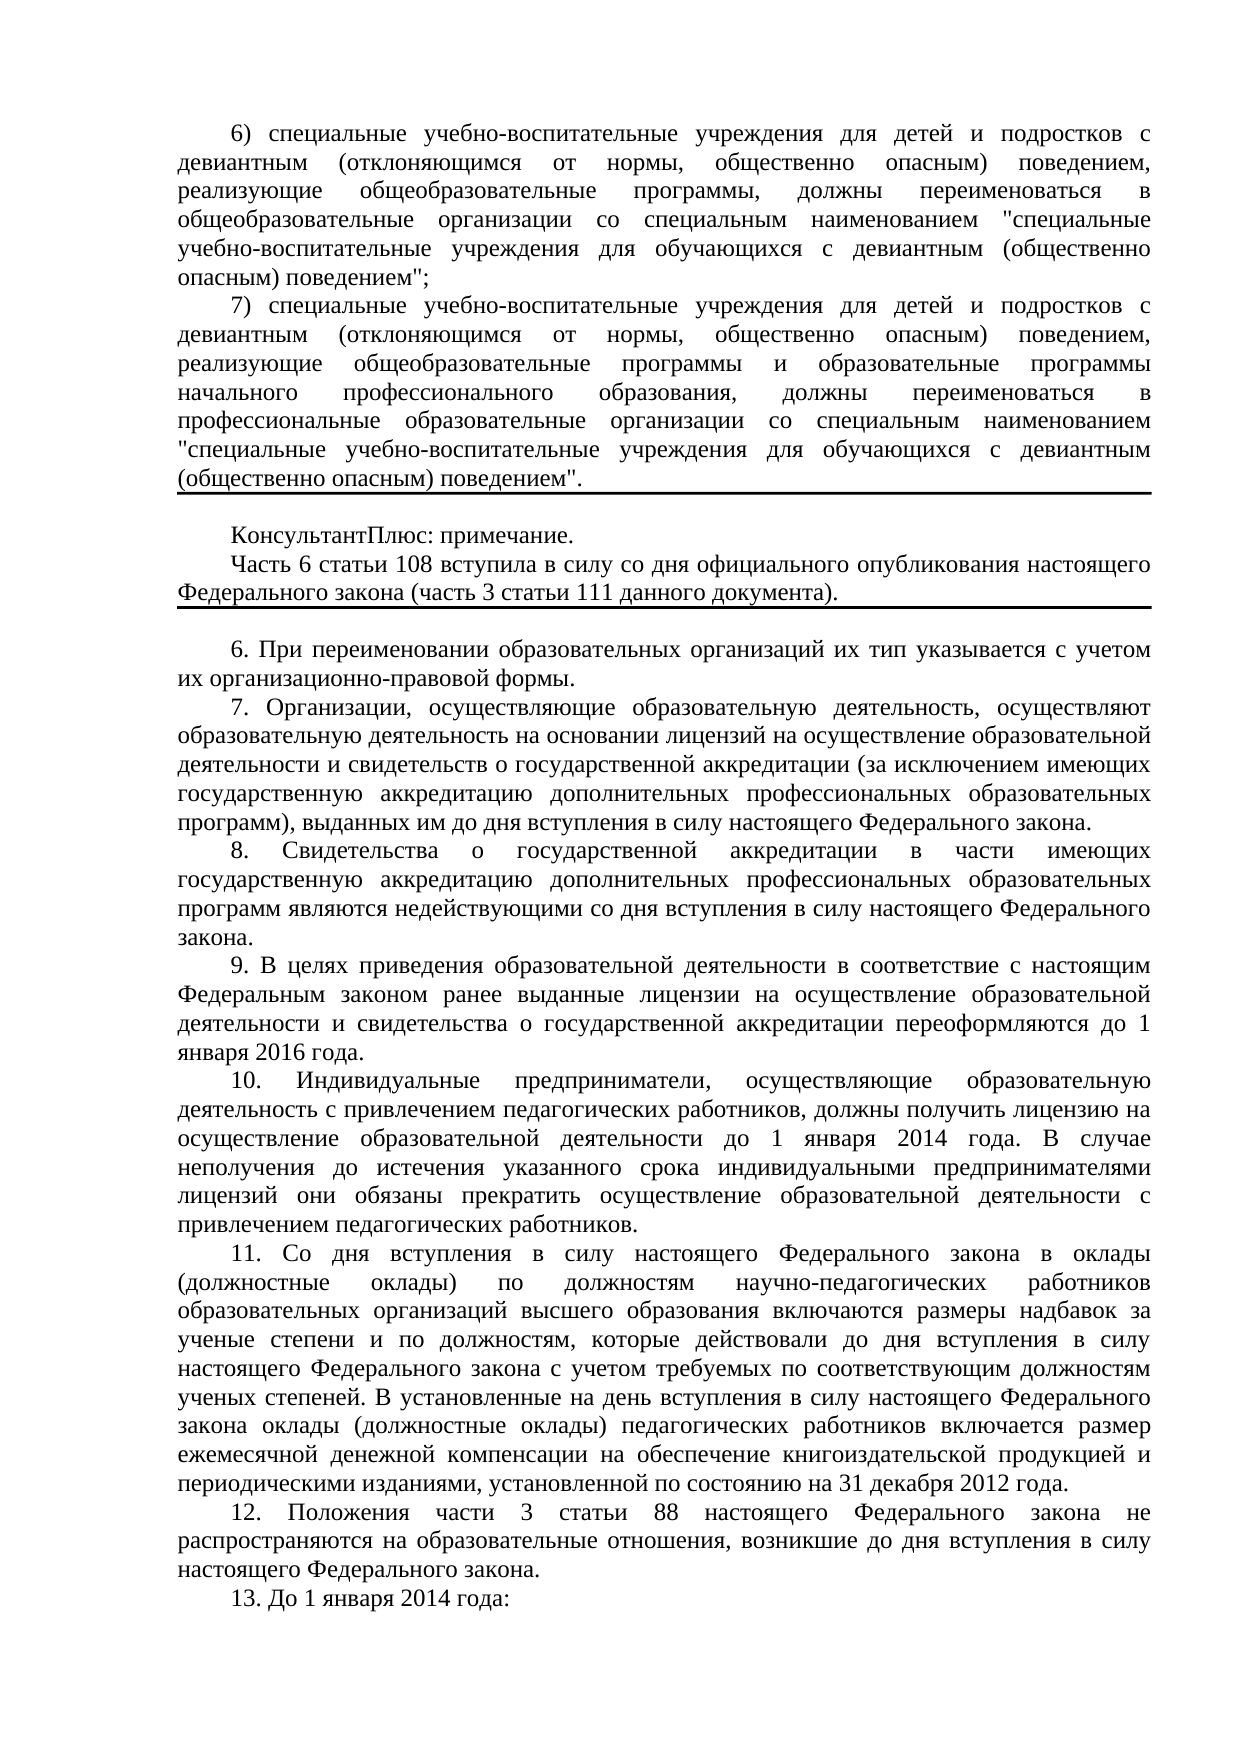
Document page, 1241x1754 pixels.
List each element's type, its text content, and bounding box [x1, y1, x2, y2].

text 13. До 1 января 2014 года: [177, 1583, 1152, 1612]
text 9. В целях приведения образовательной деятельности в соответствие с настоящим Федеральным законом ранее выданные лицензии на осуществление образовательной деятельности и свидетельства о государственной аккредитации переоформляются до 1 января 2016 года. [177, 950, 1152, 1065]
text Часть 6 статьи 108 вступила в силу со дня официального опубликования настоящего Федерального закона (часть 3 статьи 111 данного документа). [177, 549, 1152, 606]
text 7. Организации, осуществляющие образовательную деятельность, осуществляют образовательную деятельность на основании лицензий на осуществление образовательной деятельности и свидетельств о государственной аккредитации (за исключением имеющих государственную аккредитацию дополнительных профессиональных образовательных программ), выданных им до дня вступления в силу настоящего Федерального закона. [177, 692, 1152, 835]
text 12. Положения части 3 статьи 88 настоящего Федерального закона не распространяются на образовательные отношения, возникшие до дня вступления в силу настоящего Федерального закона. [177, 1497, 1152, 1583]
text 6. При переименовании образовательных организаций их тип указывается с учетом их организационно-правовой формы. [177, 634, 1152, 692]
text 7) специальные учебно-воспитательные учреждения для детей и подростков с девиантным (отклоняющимся от нормы, общественно опасным) поведением, реализующие общеобразовательные программы и образовательные программы начального профессионального образования, должны переименоваться в профессиональные образовательные организации со специальным наименованием "специальные учебно-воспитательные учреждения для обучающихся с девиантным (общественно опасным) поведением". [177, 291, 1152, 491]
text 6) специальные учебно-воспитательные учреждения для детей и подростков с девиантным (отклоняющимся от нормы, общественно опасным) поведением, реализующие общеобразовательные программы, должны переименоваться в общеобразовательные организации со специальным наименованием "специальные учебно-воспитательные учреждения для обучающихся с девиантным (общественно опасным) поведением"; [177, 118, 1152, 291]
text 8. Свидетельства о государственной аккредитации в части имеющих государственную аккредитацию дополнительных профессиональных образовательных программ являются недействующими со дня вступления в силу настоящего Федерального закона. [177, 835, 1152, 950]
text КонсультантПлюс: примечание. [177, 520, 1152, 549]
text 11. Со дня вступления в силу настоящего Федерального закона в оклады (должностные оклады) по должностям научно-педагогических работников образовательных организаций высшего образования включаются размеры надбавок за ученые степени и по должностям, которые действовали до дня вступления в силу настоящего Федерального закона с учетом требуемых по соответствующим должностям ученых степеней. В установленные на день вступления в силу настоящего Федерального закона оклады (должностные оклады) педагогических работников включается размер ежемесячной денежной компенсации на обеспечение книгоиздательской продукцией и периодическими изданиями, установленной по состоянию на 31 декабря 2012 года. [177, 1238, 1152, 1497]
text 10. Индивидуальные предприниматели, осуществляющие образовательную деятельность с привлечением педагогических работников, должны получить лицензию на осуществление образовательной деятельности до 1 января 2014 года. В случае неполучения до истечения указанного срока индивидуальными предпринимателями лицензий они обязаны прекратить осуществление образовательной деятельности с привлечением педагогических работников. [177, 1065, 1152, 1238]
